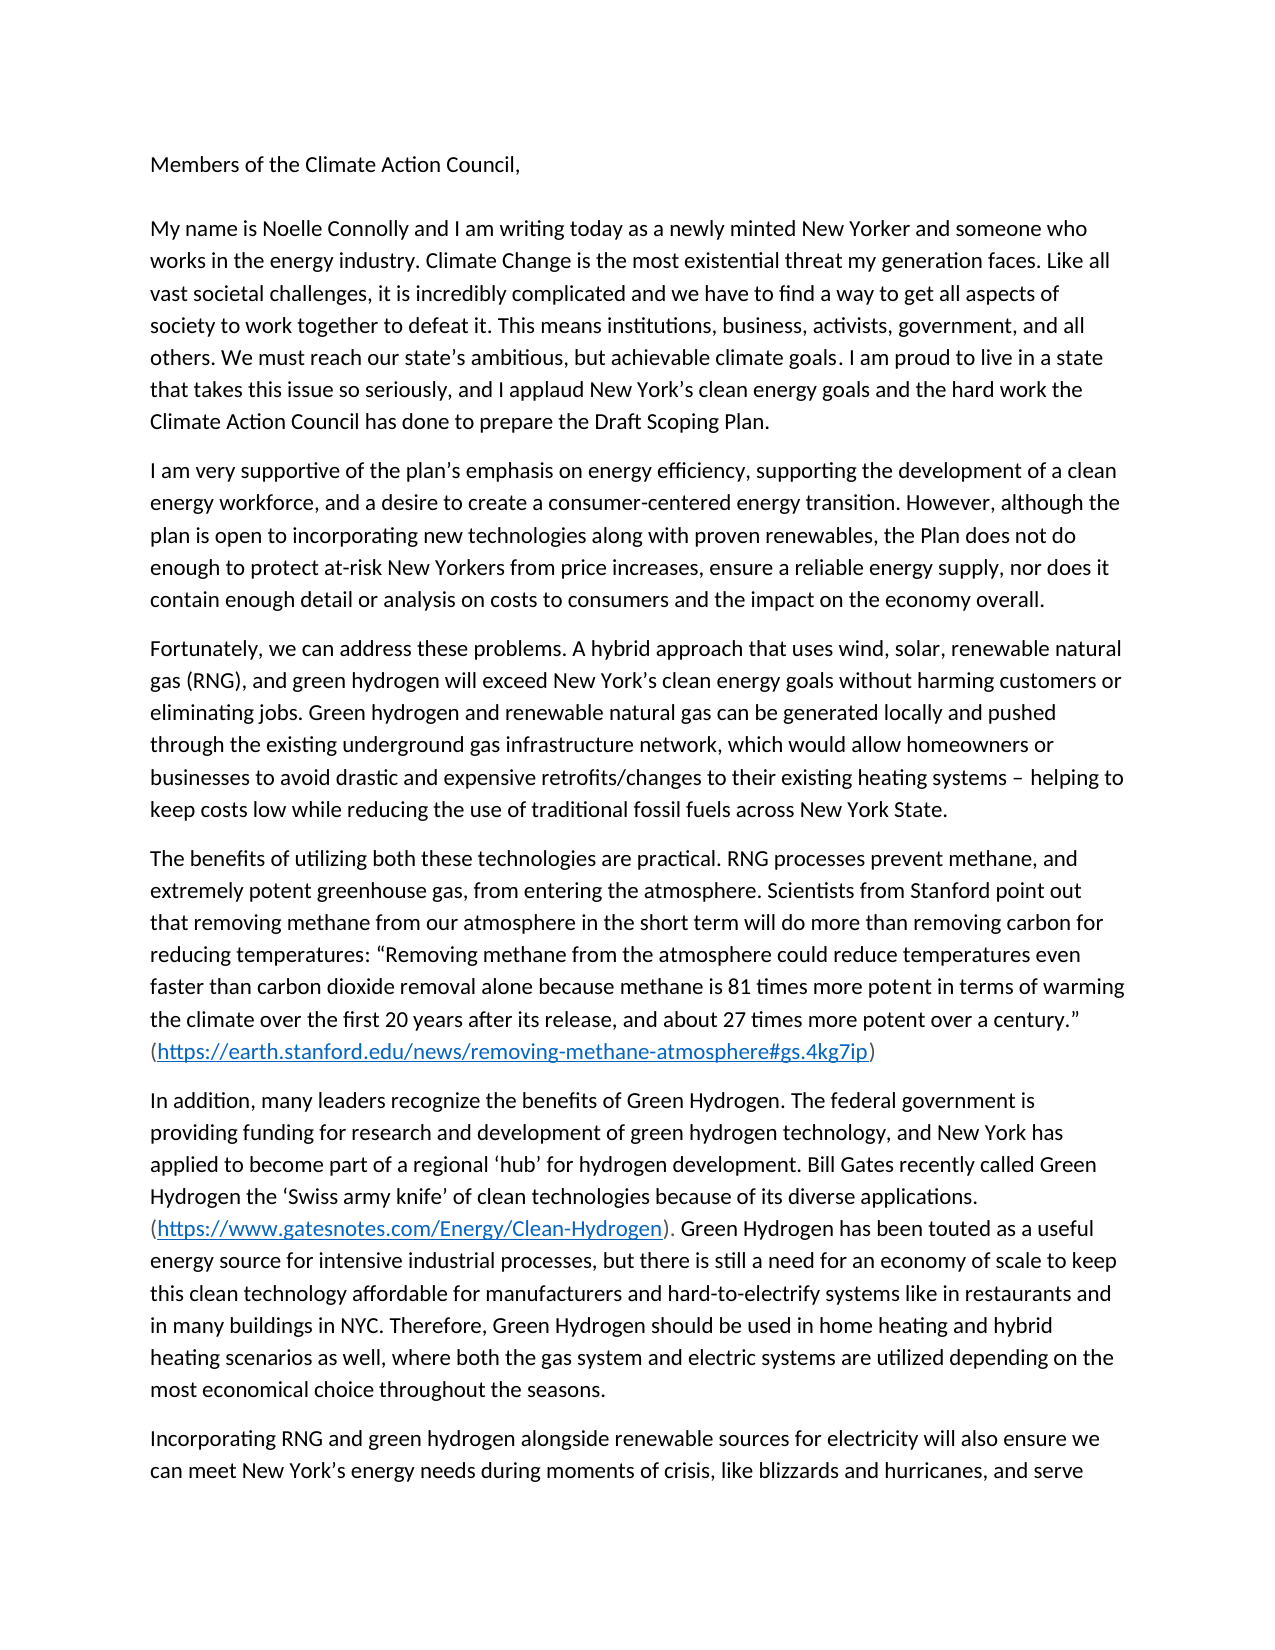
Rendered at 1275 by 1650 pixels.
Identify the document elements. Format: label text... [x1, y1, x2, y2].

text The benefits of utilizing both these technologies are practical. RNG processes prevent methane, and extremely potent greenhouse gas, from entering the atmosphere. Scientists from Stanford point out that removing methane from our atmosphere in the short term will do more than removing carbon for reducing temperatures: “Removing methane from the atmosphere could reduce temperatures even faster than carbon dioxide removal alone because methane is 81 times more potent in terms of warming the climate over the first 20 years after its release, and about 27 times more potent over a century.” (https://earth.stanford.edu/news/removing-methane-atmosphere#gs.4kg7ip) [150, 844, 1125, 1065]
text My name is Noelle Connolly and I am writing today as a newly minted New Yorker and someone who works in the energy industry. Climate Change is the most existential threat my generation faces. Like all vast societal challenges, it is incredibly complicated and we have to find a way to get all aspects of society to work together to defeat it. This means institutions, business, activists, government, and all others. We must reach our state’s ambitious, but achievable climate goals. I am proud to live in a state that takes this issue so seriously, and I applaud New York’s clean energy goals and the hard work the Climate Action Council has done to prepare the Draft Scoping Plan. [150, 214, 1125, 436]
text Fortunately, we can address these problems. A hybrid approach that uses wind, solar, renewable natural gas (RNG), and green hydrogen will exceed New York’s clean energy goals without harming customers or eliminating jobs. Green hydrogen and renewable natural gas can be generated locally and pushed through the existing underground gas infrastructure network, which would allow homeowners or businesses to avoid drastic and expensive retrofits/changes to their existing heating systems – helping to keep costs low while reducing the use of traditional fossil fuels across New York State. [150, 634, 1125, 823]
text I am very supportive of the plan’s emphasis on energy efficiency, supporting the development of a clean energy workforce, and a desire to create a consumer-centered energy transition. However, although the plan is open to incorporating new technologies along with proven renewables, the Plan does not do enough to protect at-risk New Yorkers from price increases, ensure a reliable energy supply, nor does it contain enough detail or analysis on costs to consumers and the impact on the economy overall. [150, 456, 1125, 613]
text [150, 1424, 1125, 1484]
text In addition, many leaders recognize the benefits of Green Hydrogen. The federal government is providing funding for research and development of green hydrogen technology, and New York has applied to become part of a regional ‘hub’ for hydrogen development. Bill Gates recently called Green Hydrogen the ‘Swiss army knife’ of clean technologies because of its diverse applications. (https://www.gatesnotes.com/Energy/Clean-Hydrogen). Green Hydrogen has been touted as a useful energy source for intensive industrial processes, but there is still a need for an economy of scale to keep this clean technology affordable for manufacturers and hard-to-electrify systems like in restaurants and in many buildings in NYC. Therefore, Green Hydrogen should be used in home heating and hybrid heating scenarios as well, where both the gas system and electric systems are utilized depending on the most economical choice throughout the seasons. [150, 1086, 1125, 1403]
text Members of the Climate Action Council, [150, 150, 1125, 178]
